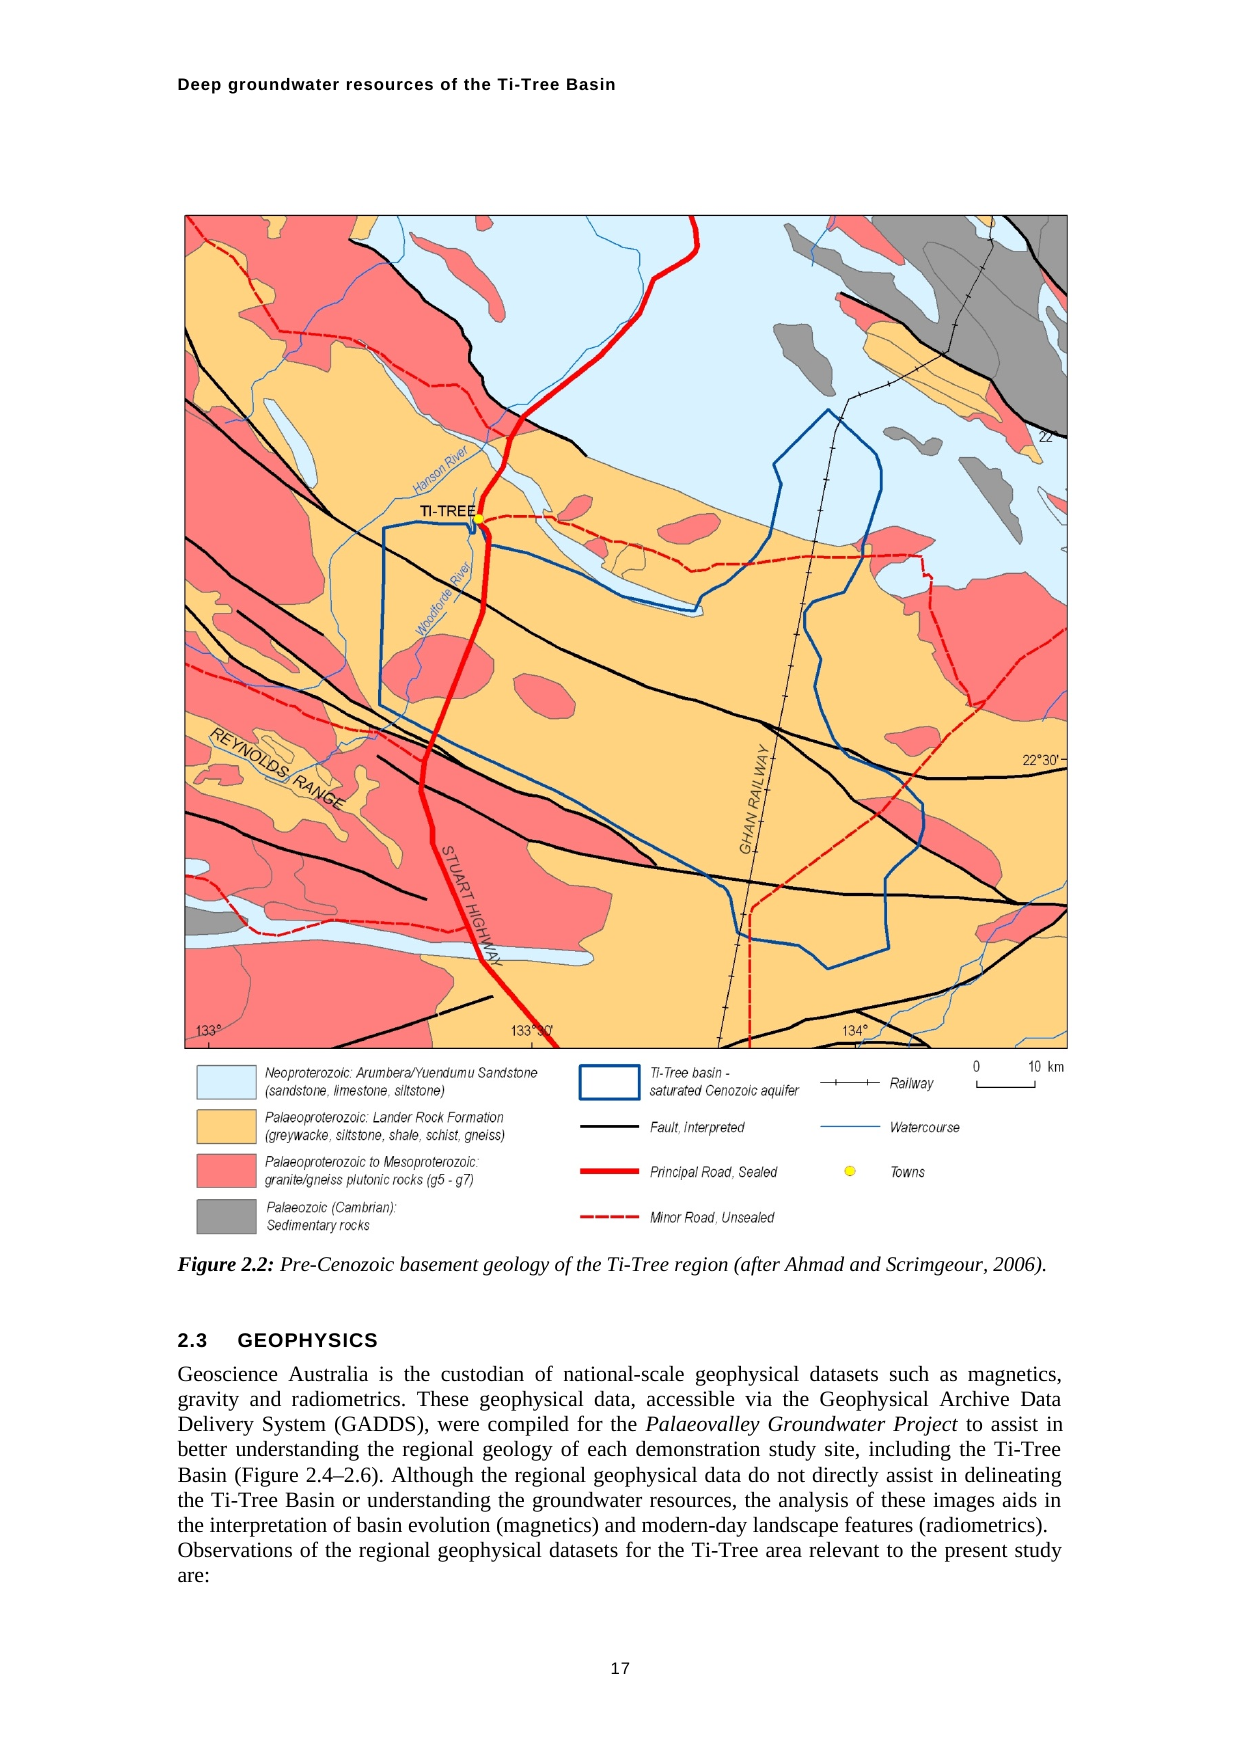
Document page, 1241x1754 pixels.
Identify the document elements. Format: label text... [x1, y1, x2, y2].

text Observations of the regional geophysical datasets for the Ti-Tree area relevant to the present study are: [177, 1537, 1063, 1588]
picture [177, 206, 1072, 1244]
subtitle Geophysics [177, 1326, 1063, 1353]
text Geoscience is the custodian of national-scale geophysical datasets such as magnetics, gravity and radiometrics. These geophysical data, accessible via the Geophysical Archive Data Delivery System (GADDS), were compiled for the Palaeovalley Groundwater Project to assist in better understanding the regional geology of each demonstration study site, including the (Figure 2.4–2.6). Although the regional geophysical data do not directly assist in delineating the or understanding the groundwater resources, the analysis of these images aids in the interpretation of basin evolution (magnetics) and modern-day landscape features (radiometrics). [177, 1361, 1063, 1537]
text Figure 2.2: Pre-Cenozoic basement geology of the Ti-Tree region (after Ahmad and Scrimgeour, 2006). [177, 1251, 1063, 1276]
